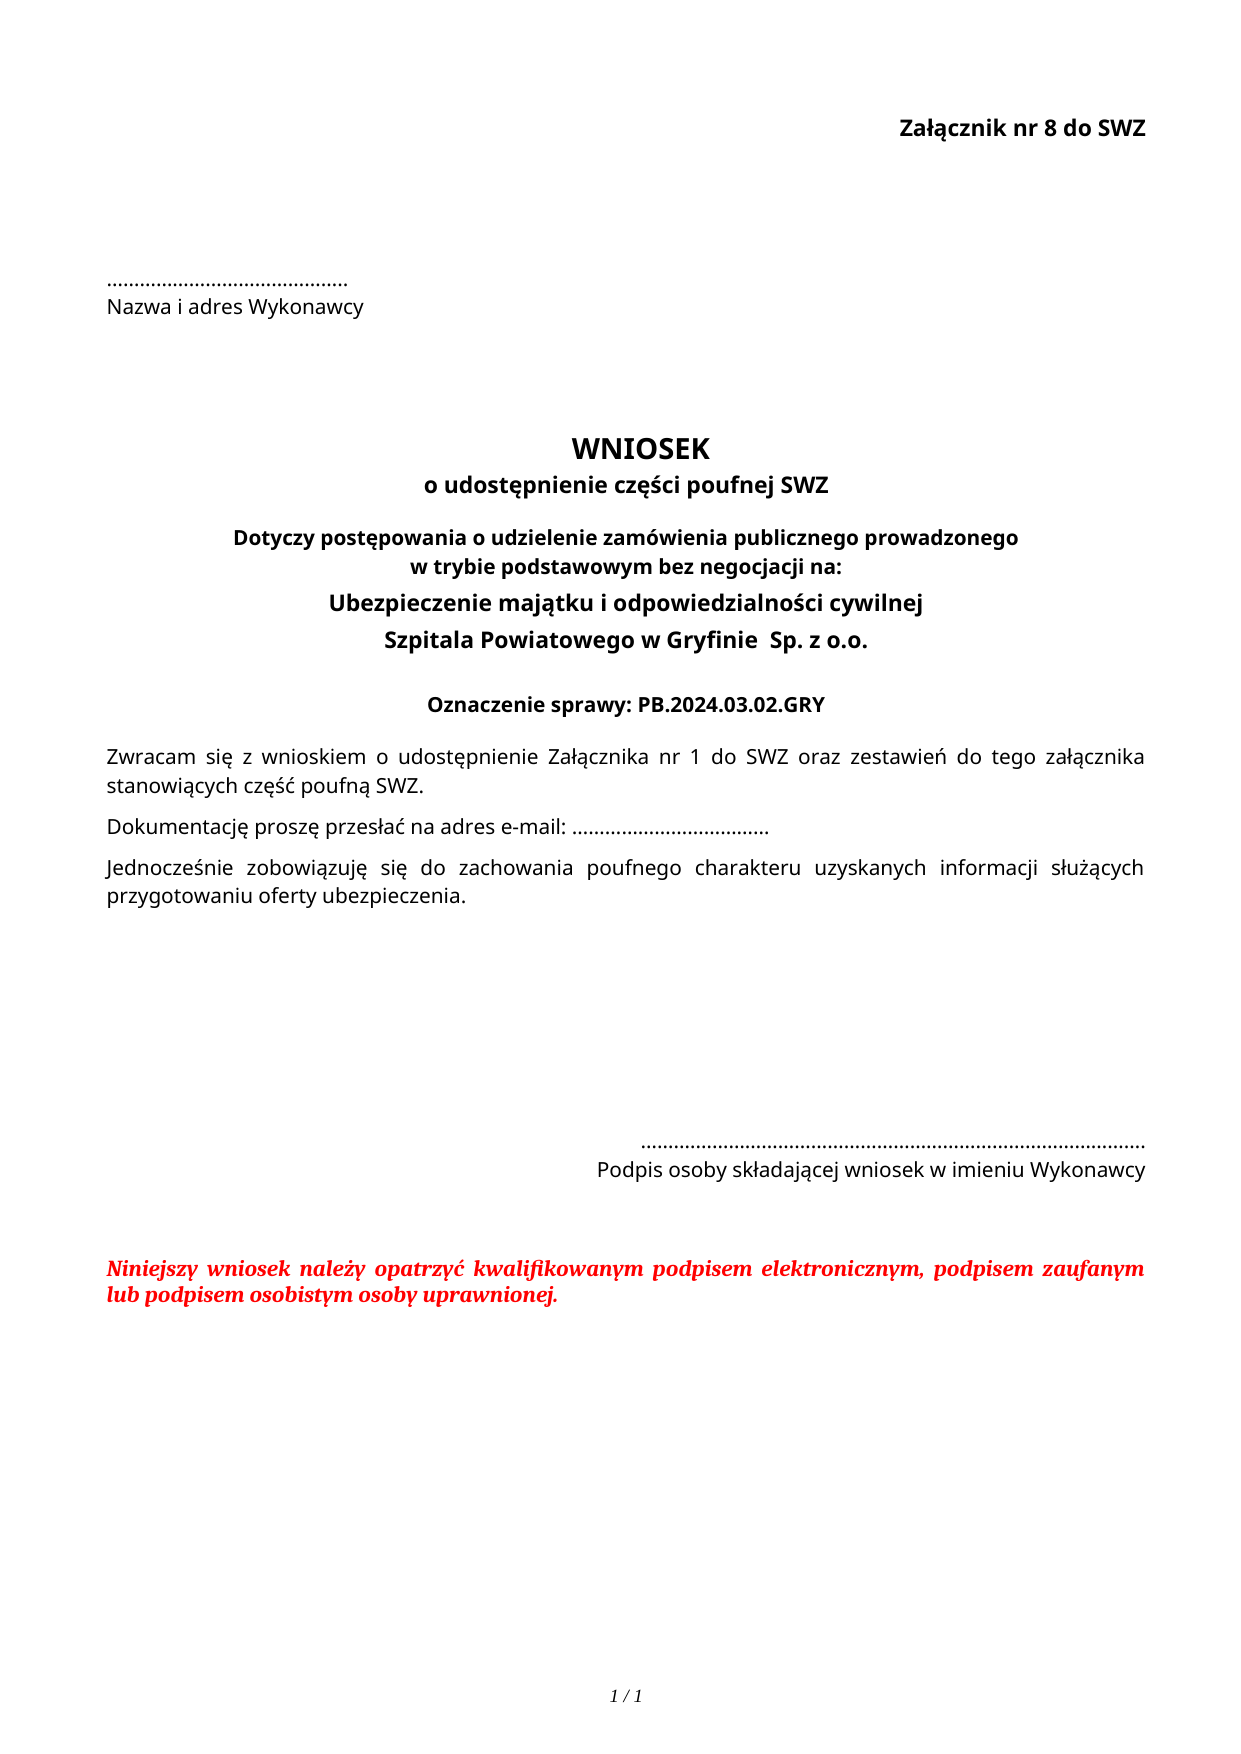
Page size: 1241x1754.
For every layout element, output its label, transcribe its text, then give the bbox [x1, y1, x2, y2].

text Szpitala Powiatowego w Gryfinie Sp. z o.o. [106, 624, 1146, 655]
text Dokumentację proszę przesłać na adres e-mail: ……………………………… [106, 812, 1146, 840]
text Niniejszy wniosek należy opatrzyć kwalifikowanym podpisem elektronicznym, podpisem zaufanym lub podpisem osobistym osoby uprawnionej. [106, 1255, 1146, 1308]
text w trybie podstawowym bez negocjacji na: [106, 552, 1146, 580]
text Dotyczy postępowania o udzielenie zamówienia publicznego prowadzonego [106, 523, 1146, 552]
text …….…………………………………………………………………………. [106, 1126, 1146, 1155]
text …………………………………….. [106, 264, 1146, 292]
text WNIOSEK [136, 428, 1146, 468]
text Nazwa i adres Wykonawcy [106, 292, 1146, 321]
text Ubezpieczenie majątku i odpowiedzialności cywilnej [106, 587, 1146, 618]
text o udostępnienie części poufnej SWZ [106, 468, 1146, 499]
text Załącznik nr 8 do SWZ [106, 112, 1146, 143]
text Oznaczenie sprawy: PB.2024.03.02.GRY [106, 690, 1146, 718]
text Zwracam się z wnioskiem o udostępnienie Załącznika nr 1 do SWZ oraz zestawień do tego załącznika stanowiących część poufną SWZ. [106, 742, 1146, 799]
text Podpis osoby składającej wniosek w imieniu Wykonawcy [106, 1155, 1146, 1183]
text Jednocześnie zobowiązuję się do zachowania poufnego charakteru uzyskanych informacji służących przygotowaniu oferty ubezpieczenia. [106, 853, 1146, 910]
